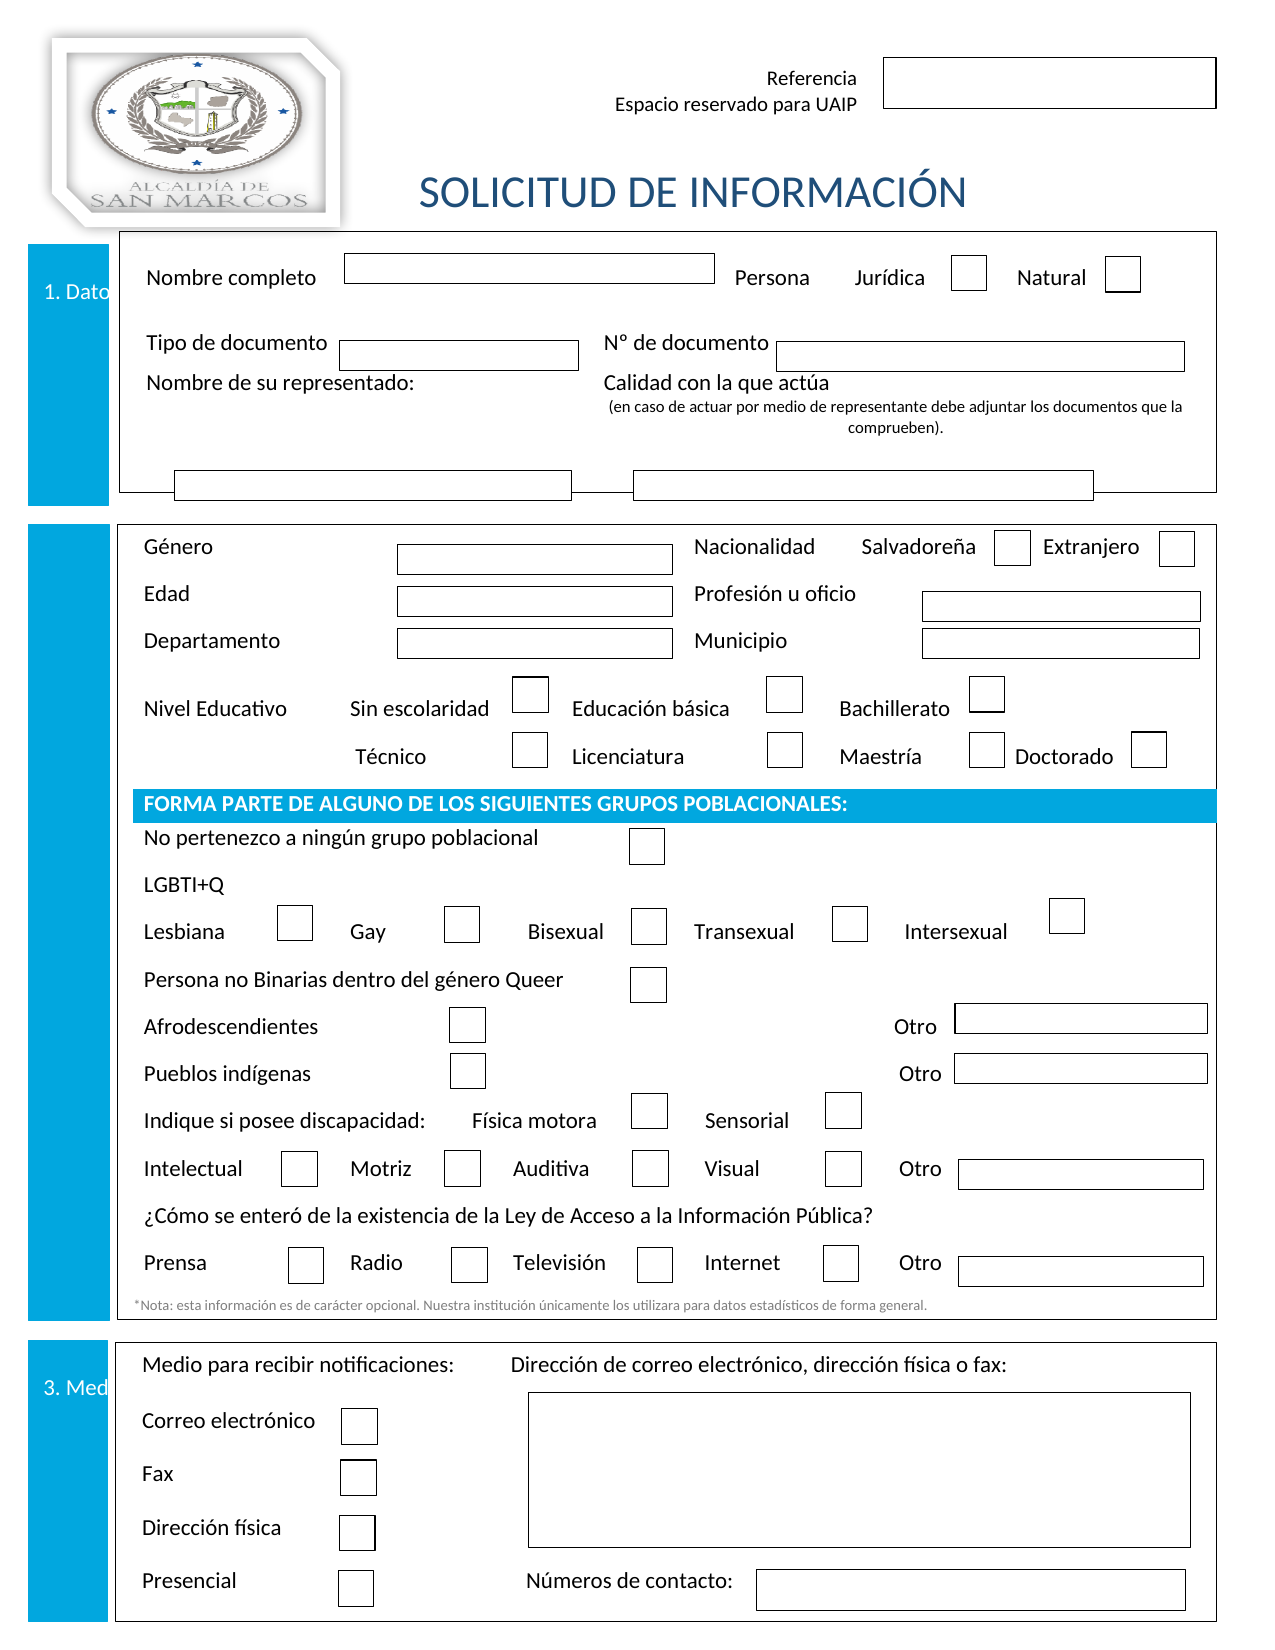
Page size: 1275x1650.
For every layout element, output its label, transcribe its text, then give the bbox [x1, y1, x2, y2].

text SOLICITUD DE INFORMACIÓN [140, 162, 1245, 218]
picture [67, 53, 325, 212]
